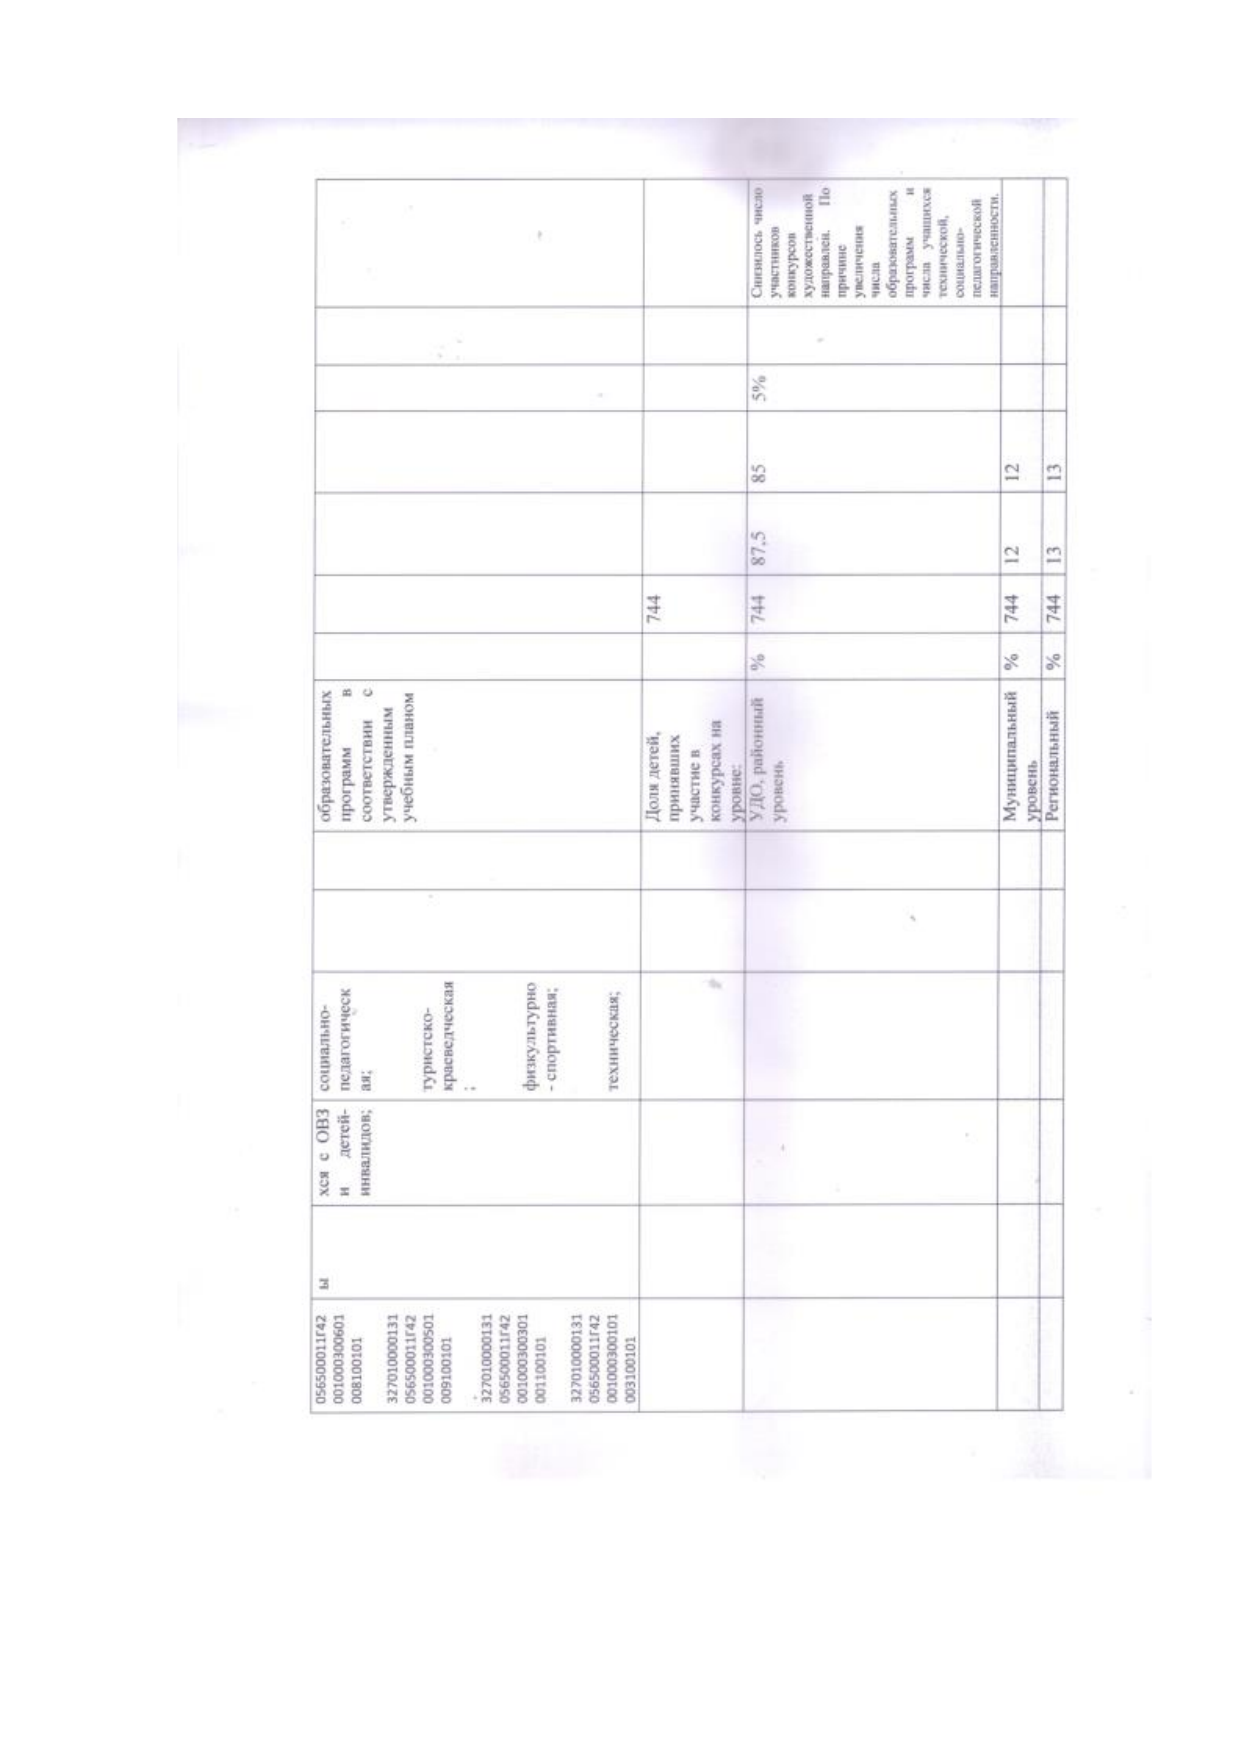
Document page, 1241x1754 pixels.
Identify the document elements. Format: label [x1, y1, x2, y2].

picture [177, 118, 1152, 1496]
